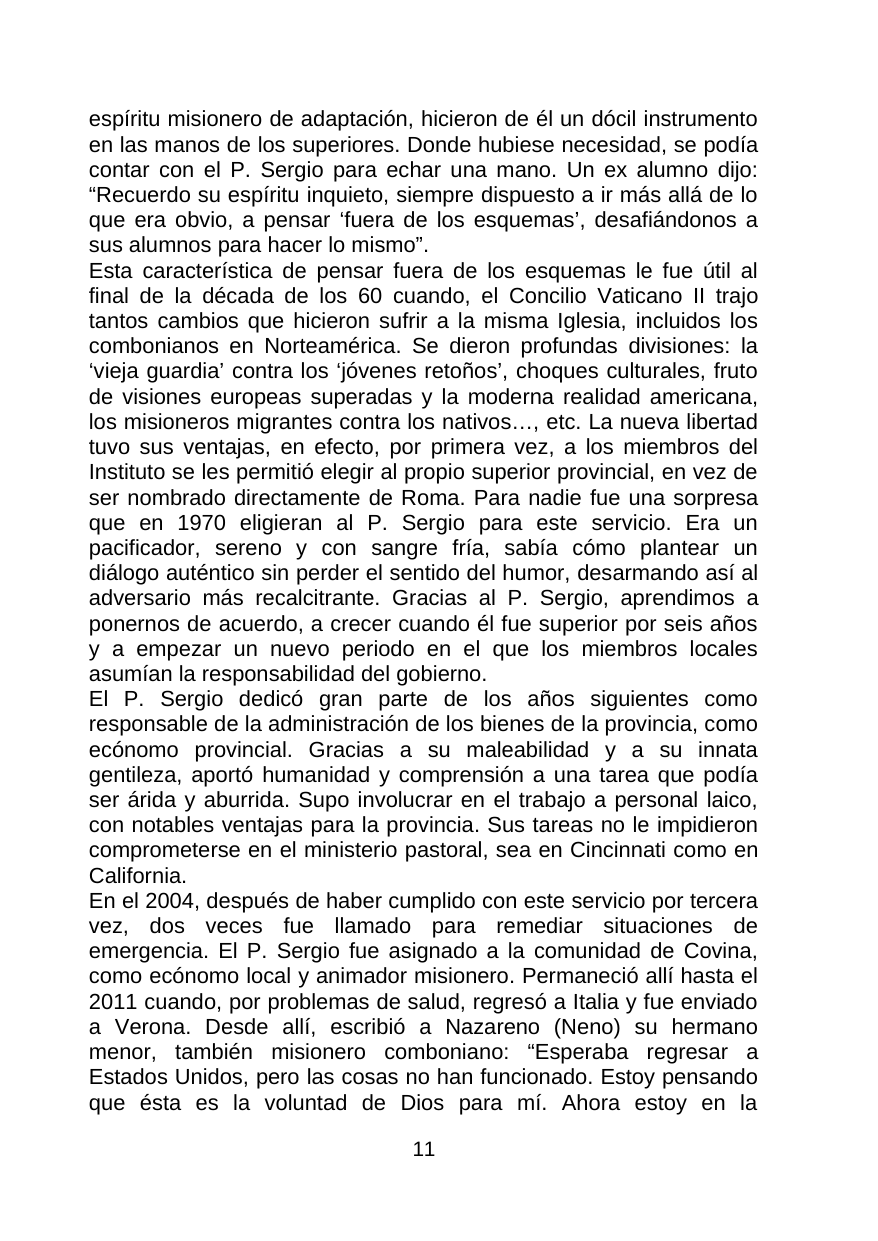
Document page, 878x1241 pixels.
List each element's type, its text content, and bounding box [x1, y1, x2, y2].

text El P. Sergio dedicó gran parte de los años siguientes como responsable de la administración de los bienes de la provincia, como ecónomo provincial. Gracias a su maleabilidad y a su innata gentileza, aportó humanidad y comprensión a una tarea que podía ser árida y aburrida. Supo involucrar en el trabajo a personal laico, con notables ventajas para la provincia. Sus tareas no le impidieron comprometerse en el ministerio pastoral, sea en Cincinnati como en California. [89, 686, 759, 888]
text Esta característica de pensar fuera de los esquemas le fue útil al final de la década de los 60 cuando, el Concilio Vaticano II trajo tantos cambios que hicieron sufrir a la misma Iglesia, incluidos los combonianos en Norteamérica. Se dieron profundas divisiones: la ‘vieja guardia’ contra los ‘jóvenes retoños’, choques culturales, fruto de visiones europeas superadas y la moderna realidad americana, los misioneros migrantes contra los nativos…, etc. La nueva libertad tuvo sus ventajas, en efecto, por primera vez, a los miembros del Instituto se les permitió elegir al propio superior provincial, en vez de ser nombrado directamente de Roma. Para nadie fue una sorpresa que en 1970 eligieran al P. Sergio para este servicio. Era un pacificador, sereno y con sangre fría, sabía cómo plantear un diálogo auténtico sin perder el sentido del humor, desarmando así al adversario más recalcitrante. Gracias al P. Sergio, aprendimos a ponernos de acuerdo, a crecer cuando él fue superior por seis años y a empezar un nuevo periodo en el que los miembros locales asumían la responsabilidad del gobierno. [89, 258, 759, 686]
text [89, 888, 759, 1115]
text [89, 106, 759, 258]
